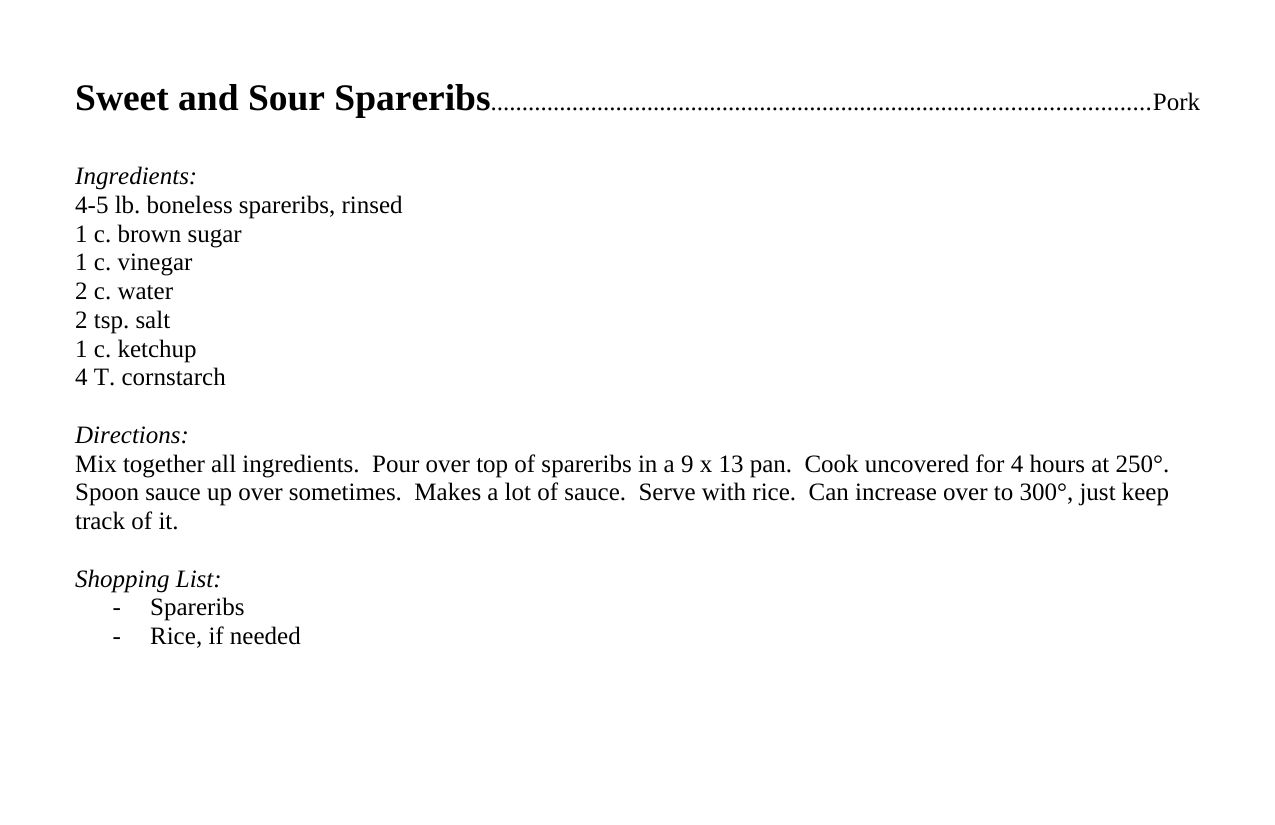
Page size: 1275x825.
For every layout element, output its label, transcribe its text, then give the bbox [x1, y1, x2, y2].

text Mix together all ingredients. Pour over top of spareribs in a 9 x 13 pan. Cook uncovered for 4 hours at 250°. Spoon sauce up over sometimes. Makes a lot of sauce. Serve with rice. Can increase over to 300°, just keep track of it. [75, 449, 1200, 535]
text 1 c. brown sugar [75, 219, 1200, 247]
text 1 c. vinegar [75, 247, 1200, 276]
text 4 T. cornstarch [75, 362, 1200, 391]
text 2 tsp. salt [75, 305, 1200, 334]
text Directions: [75, 420, 1200, 449]
text Spareribs [112, 592, 1200, 621]
text 2 c. water [75, 276, 1200, 305]
text Rice, if needed [112, 621, 1200, 650]
text Ingredients: [75, 161, 1200, 190]
text 4-5 lb. boneless spareribs, rinsed [75, 190, 1200, 219]
text 1 c. ketchup [75, 334, 1200, 362]
text Shopping List: [75, 564, 1200, 592]
text Sweet and Sour Spareribs Pork [75, 75, 1200, 118]
